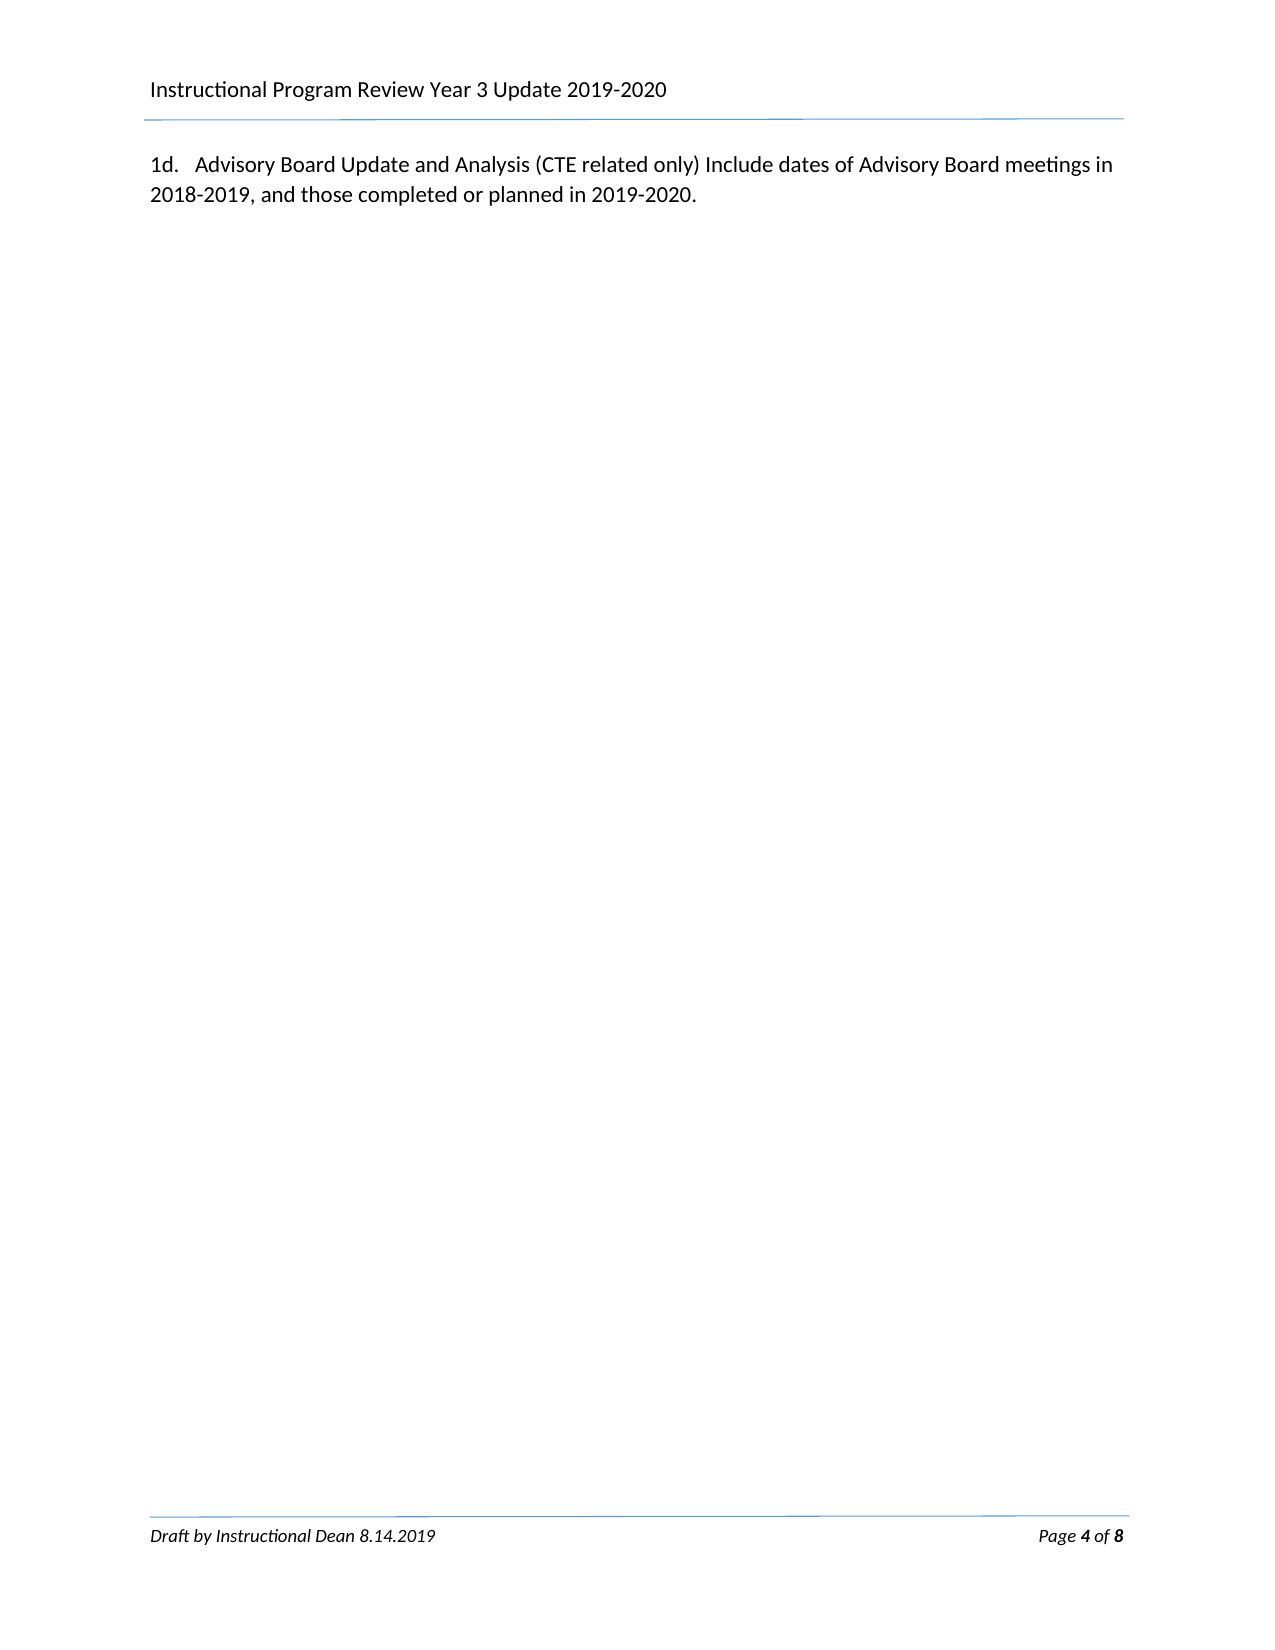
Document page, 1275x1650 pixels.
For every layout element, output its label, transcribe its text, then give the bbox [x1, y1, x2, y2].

text 1d. Advisory Board Update and Analysis (CTE related only) Include dates of Advisory Board meetings in 2018-2019, and those completed or planned in 2019-2020. [150, 150, 1125, 208]
